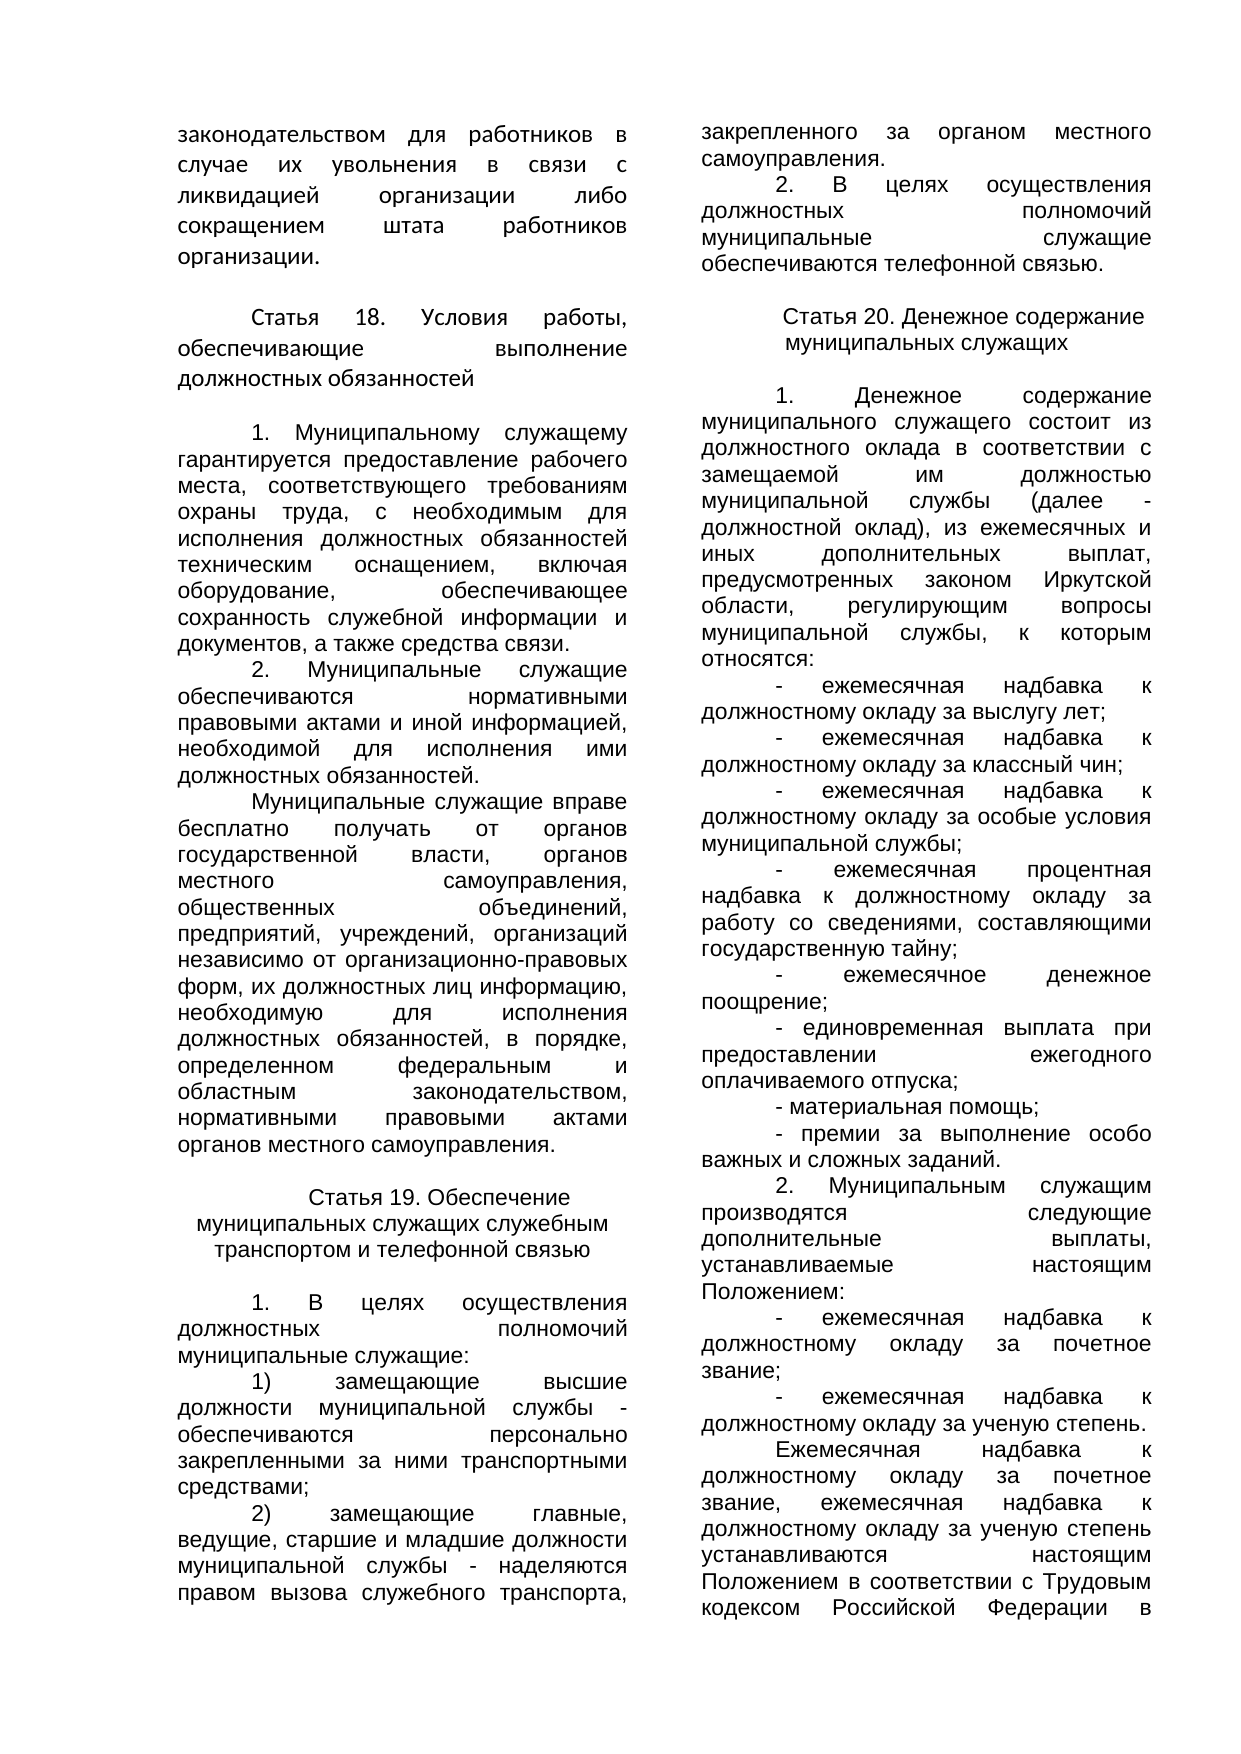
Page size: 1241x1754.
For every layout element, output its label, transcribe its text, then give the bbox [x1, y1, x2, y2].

text - материальная помощь; [701, 1093, 1152, 1119]
text - ежемесячная надбавка к должностному окладу за выслугу лет; [701, 672, 1152, 724]
text 2) замещающие главные, ведущие, старшие и младшие должности муниципальной службы - наделяются правом вызова служебного транспорта, закрепленного за органом местного самоуправления. [701, 118, 1152, 171]
text - ежемесячная надбавка к должностному окладу за классный чин; [701, 724, 1152, 777]
text - ежемесячная надбавка к должностному окладу за почетное звание; [701, 1304, 1152, 1383]
text 1. Денежное содержание муниципального служащего состоит из должностного оклада в соответствии с замещаемой им должностью муниципальной службы (далее - должностной оклад), из ежемесячных и иных дополнительных выплат, предусмотренных законом Иркутской области, регулирующим вопросы муниципальной службы, к которым относятся: [701, 382, 1152, 672]
text 2. Муниципальные служащие обеспечиваются нормативными правовыми актами и иной информацией, необходимой для исполнения ими должностных обязанностей. [177, 656, 627, 788]
text Статья 18. Условия работы, обеспечивающие выполнение должностных обязанностей [177, 301, 627, 393]
text - ежемесячное денежное поощрение; [701, 961, 1152, 1014]
text - премии за выполнение особо важных и сложных заданий. [701, 1119, 1152, 1172]
text 2. Муниципальным служащим производятся следующие дополнительные выплаты, устанавливаемые настоящим Положением: [701, 1172, 1152, 1304]
text Муниципальные служащие вправе бесплатно получать от органов государственной власти, органов местного самоуправления, общественных объединений, предприятий, учреждений, организаций независимо от организационно-правовых форм, их должностных лиц информацию, необходимую для исполнения должностных обязанностей, в порядке, определенном федеральным и областным законодательством, нормативными правовыми актами органов местного самоуправления. [177, 788, 627, 1157]
text 1. В целях осуществления должностных полномочий муниципальные служащие: [177, 1289, 627, 1368]
text 2. В целях осуществления должностных полномочий муниципальные служащие обеспечиваются телефонной связью. [701, 171, 1152, 276]
text 1. Муниципальному служащему гарантируется предоставление рабочего места, соответствующего требованиям охраны труда, с необходимым для исполнения должностных обязанностей техническим оснащением, включая оборудование, обеспечивающее сохранность служебной информации и документов, а также средства связи. [177, 419, 627, 656]
text 1) замещающие высшие должности муниципальной службы - обеспечиваются персонально закрепленными за ними транспортными средствами; [177, 1368, 627, 1500]
text - единовременная выплата при предоставлении ежегодного оплачиваемого отпуска; [701, 1014, 1152, 1093]
text Статья 19. Обеспечение муниципальных служащих служебным транспортом и телефонной связью [177, 1183, 627, 1262]
text - ежемесячная надбавка к должностному окладу за особые условия муниципальной службы; [701, 777, 1152, 856]
text - ежемесячная надбавка к должностному окладу за ученую степень. [701, 1383, 1152, 1436]
text 2) замещающие главные, ведущие, старшие и младшие должности муниципальной службы - наделяются правом вызова служебного транспорта, закрепленного за органом местного самоуправления. [177, 1500, 627, 1605]
text - ежемесячная процентная надбавка к должностному окладу за работу со сведениями, составляющими государственную тайну; [701, 856, 1152, 961]
text Статья 20. Денежное содержание муниципальных служащих [701, 303, 1152, 355]
